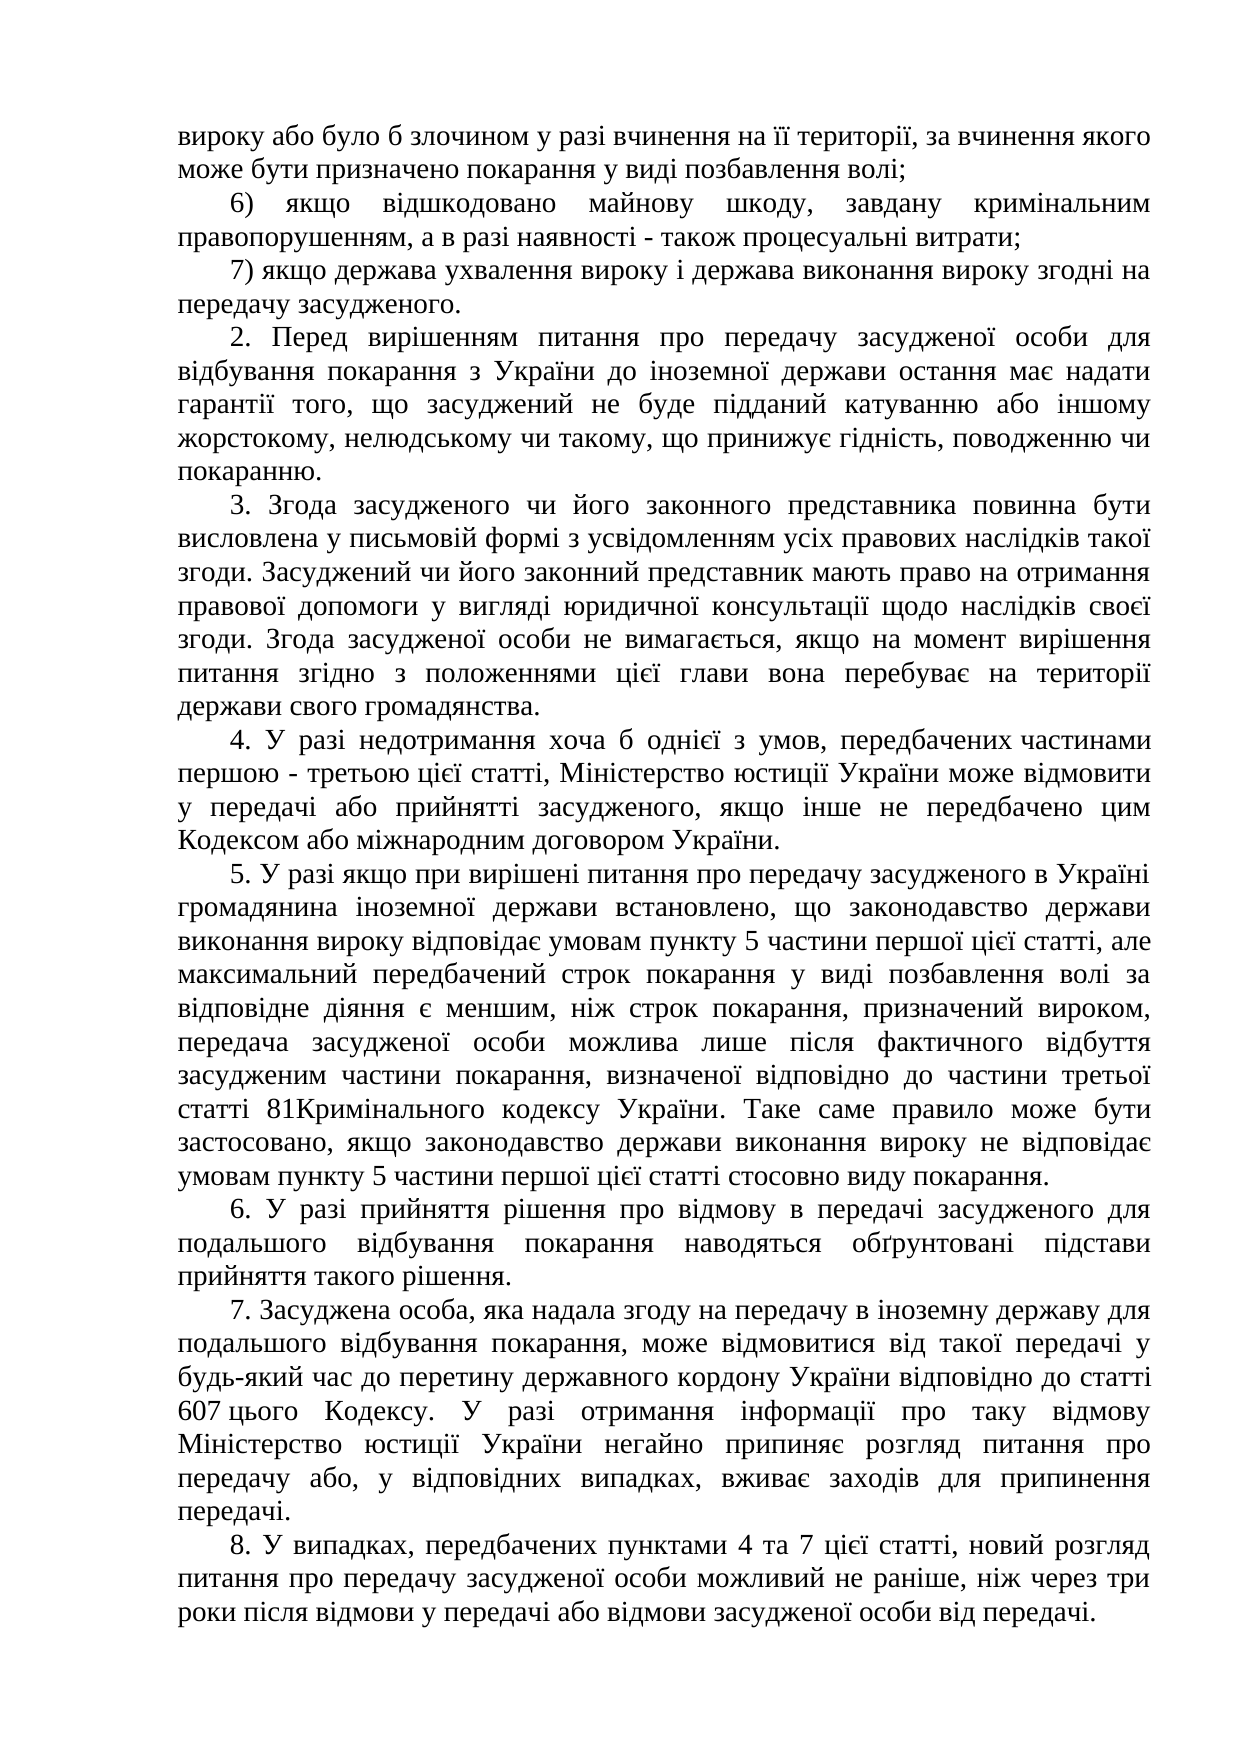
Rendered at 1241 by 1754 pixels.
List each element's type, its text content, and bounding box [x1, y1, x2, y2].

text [177, 118, 1152, 185]
text 5. У разі якщо при вирішені питання про передачу засудженого в Україні громадянина іноземної держави встановлено, що законодавство держави виконання вироку відповідає умовам пункту 5 частини першої цієї статті, але максимальний передбачений строк покарання у виді позбавлення волі за відповідне діяння є меншим, ніж строк покарання, призначений вироком, передача засудженої особи можлива лише після фактичного відбуття засудженим частини покарання, визначеної відповідно до частини третьої статті 81Кримінального кодексу України. Таке саме правило може бути застосовано, якщо законодавство держави виконання вироку не відповідає умовам пункту 5 частини першої цієї статті стосовно виду покарання. [177, 856, 1152, 1191]
text 6. У разі прийняття рішення про відмову в передачі засудженого для подальшого відбування покарання наводяться обґрунтовані підстави прийняття такого рішення. [177, 1191, 1152, 1292]
text 6) якщо відшкодовано майнову шкоду, завдану кримінальним правопорушенням, а в разі наявності - також процесуальні витрати; [177, 185, 1152, 252]
text 2. Перед вирішенням питання про передачу засудженої особи для відбування покарання з України до іноземної держави остання має надати гарантії того, що засуджений не буде підданий катуванню або іншому жорстокому, нелюдському чи такому, що принижує гідність, поводженню чи покаранню. [177, 319, 1152, 487]
text 4. У разі недотримання хоча б однієї з умов, передбачених частинами першою - третьою цієї статті, Міністерство юстиції України може відмовити у передачі або прийнятті засудженого, якщо інше не передбачено цим Кодексом або міжнародним договором України. [177, 722, 1152, 856]
text 3. Згода засудженого чи його законного представника повинна бути висловлена у письмовій формі з усвідомленням усіх правових наслідків такої згоди. Засуджений чи його законний представник мають право на отримання правової допомоги у вигляді юридичної консультації щодо наслідків своєї згоди. Згода засудженої особи не вимагається, якщо на момент вирішення питання згідно з положеннями цієї глави вона перебуває на території держави свого громадянства. [177, 487, 1152, 722]
text 8. У випадках, передбачених пунктами 4 та 7 цієї статті, новий розгляд питання про передачу засудженої особи можливий не раніше, ніж через три роки після відмови у передачі або відмови засудженої особи від передачі. [177, 1527, 1152, 1627]
text 7) якщо держава ухвалення вироку і держава виконання вироку згодні на передачу засудженого. [177, 252, 1152, 319]
text 7. Засуджена особа, яка надала згоду на передачу в іноземну державу для подальшого відбування покарання, може відмовитися від такої передачі у будь-який час до перетину державного кордону України відповідно до статті 607 цього Кодексу. У разі отримання інформації про таку відмову Міністерство юстиції України негайно припиняє розгляд питання про передачу або, у відповідних випадках, вживає заходів для припинення передачі. [177, 1292, 1152, 1527]
